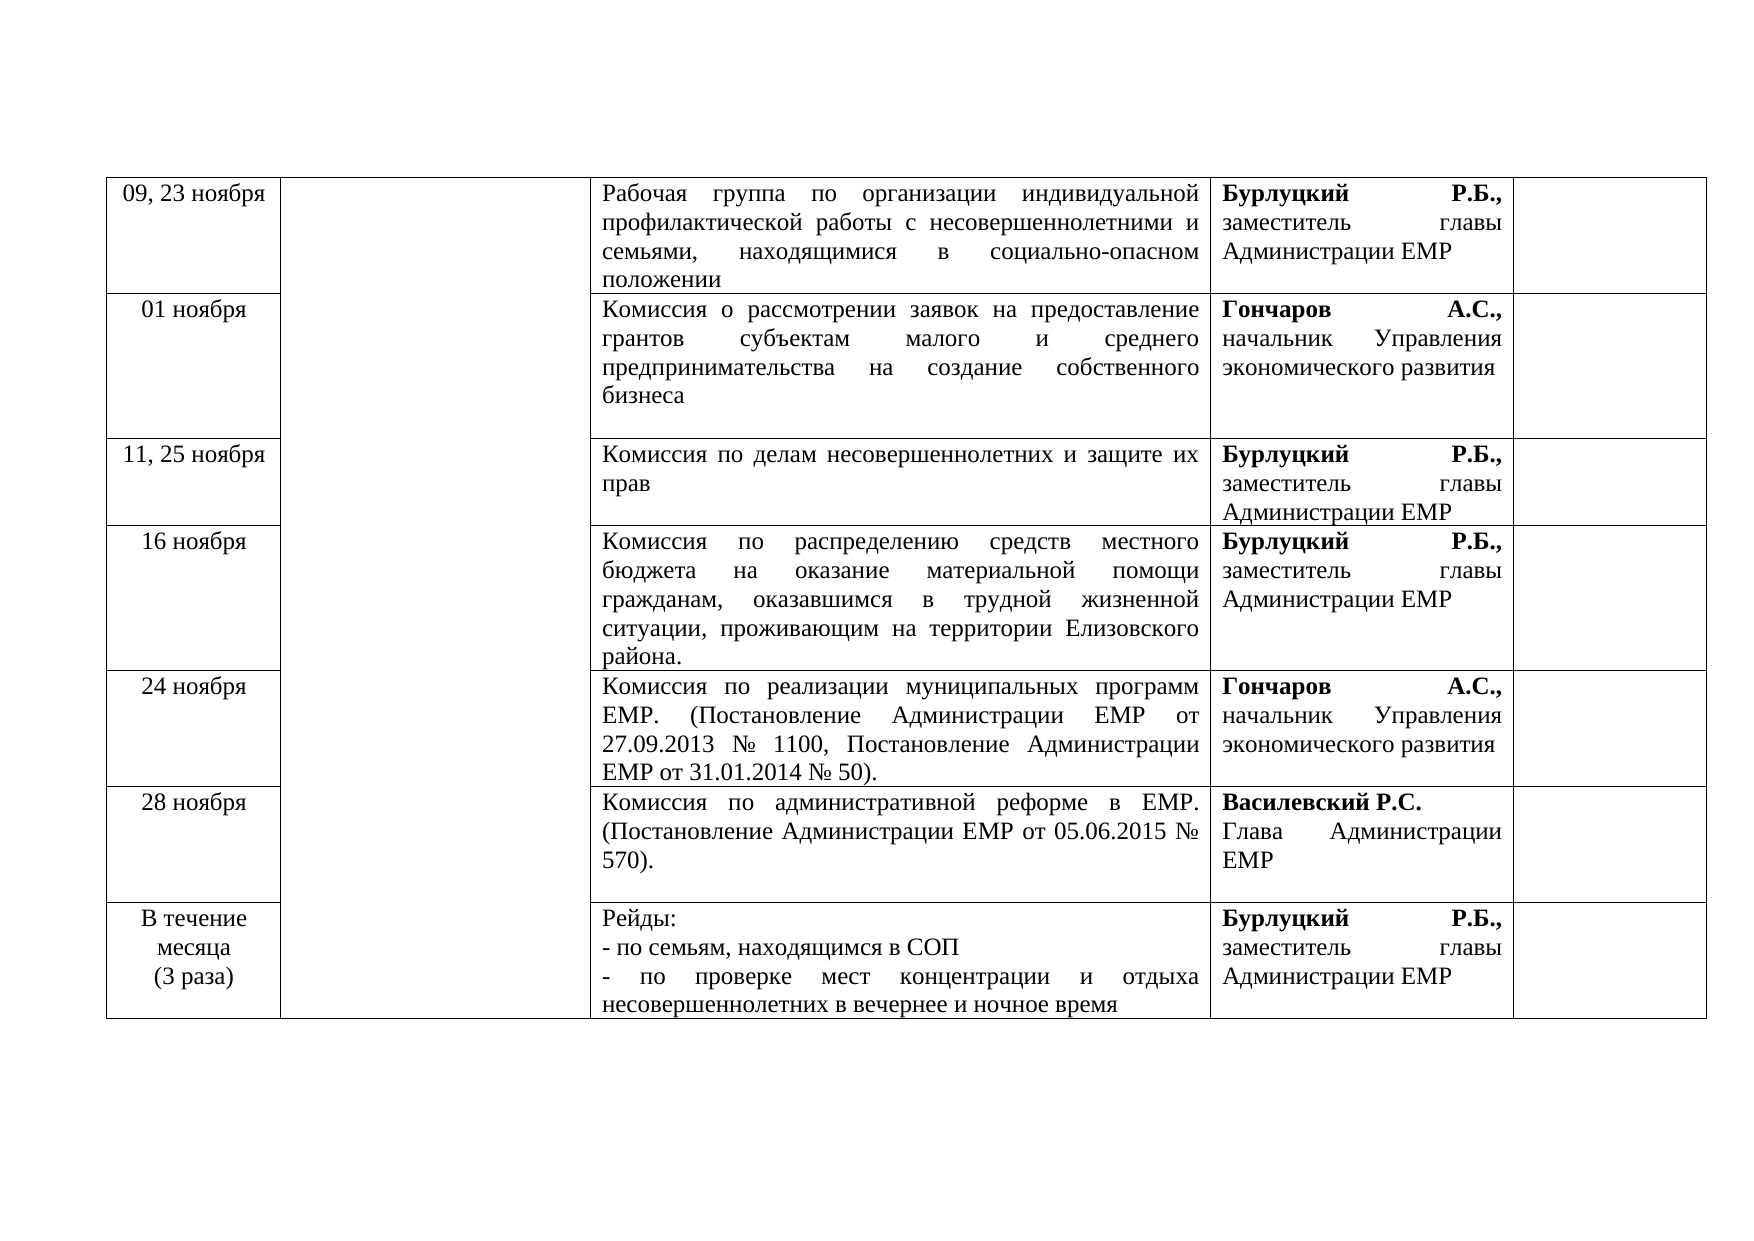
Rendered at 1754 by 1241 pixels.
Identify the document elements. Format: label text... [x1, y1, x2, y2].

table_cell [1514, 526, 1706, 670]
table_cell 16 ноября [107, 526, 280, 670]
table_cell Комиссия по реализации муниципальных программ ЕМР. (Постановление Администрации ЕМР от 27.09.2013 № 1100, Постановление Администрации ЕМР от 31.01.2014 № 50). [591, 671, 1210, 786]
table_cell В течение месяца (3 раза) [107, 903, 280, 1018]
table_cell Комиссия по административной реформе в ЕМР. (Постановление Администрации ЕМР от 05.06.2015 № 570). [591, 787, 1210, 902]
table_cell Комиссия по делам несовершеннолетних и защите их прав [591, 439, 1210, 525]
table_cell Гончаров А.С., начальник Управления экономического развития [1211, 294, 1513, 438]
table_cell Рейды: - по семьям, находящимся в СОП - по проверке мест концентрации и отдыха несовершеннолетних в вечернее и ночное время [591, 903, 1210, 1018]
table_cell 09, 23 ноября [107, 178, 280, 293]
table_cell [1514, 294, 1706, 438]
table_cell [1514, 439, 1706, 525]
table_cell Гончаров А.С., начальник Управления экономического развития [1211, 671, 1513, 786]
table_cell 11, 25 ноября [107, 439, 280, 525]
table_cell Бурлуцкий Р.Б., заместитель главы Администрации ЕМР [1211, 439, 1513, 525]
table_cell Бурлуцкий Р.Б., заместитель главы Администрации ЕМР [1211, 178, 1513, 293]
table_cell [1514, 787, 1706, 902]
table_cell Бурлуцкий Р.Б., заместитель главы Администрации ЕМР [1211, 526, 1513, 670]
table_cell [1514, 671, 1706, 786]
table_cell 01 ноября [107, 294, 280, 438]
table_cell [1514, 178, 1706, 293]
table_cell Рабочая группа по организации индивидуальной профилактической работы с несовершеннолетними и семьями, находящимися в социально-опасном положении [591, 178, 1210, 293]
table_cell 24 ноября [107, 671, 280, 786]
table_cell Василевский Р.С. Глава Администрации ЕМР [1211, 787, 1513, 902]
table_cell Комиссия по распределению средств местного бюджета на оказание материальной помощи гражданам, оказавшимся в трудной жизненной ситуации, проживающим на территории Елизовского района. [591, 526, 1210, 670]
table_cell Бурлуцкий Р.Б., заместитель главы Администрации ЕМР [1211, 903, 1513, 1018]
table_cell Комиссия о рассмотрении заявок на предоставление грантов субъектам малого и среднего предпринимательства на создание собственного бизнеса [591, 294, 1210, 438]
table_cell 28 ноября [107, 787, 280, 902]
table_cell [1514, 903, 1706, 1018]
